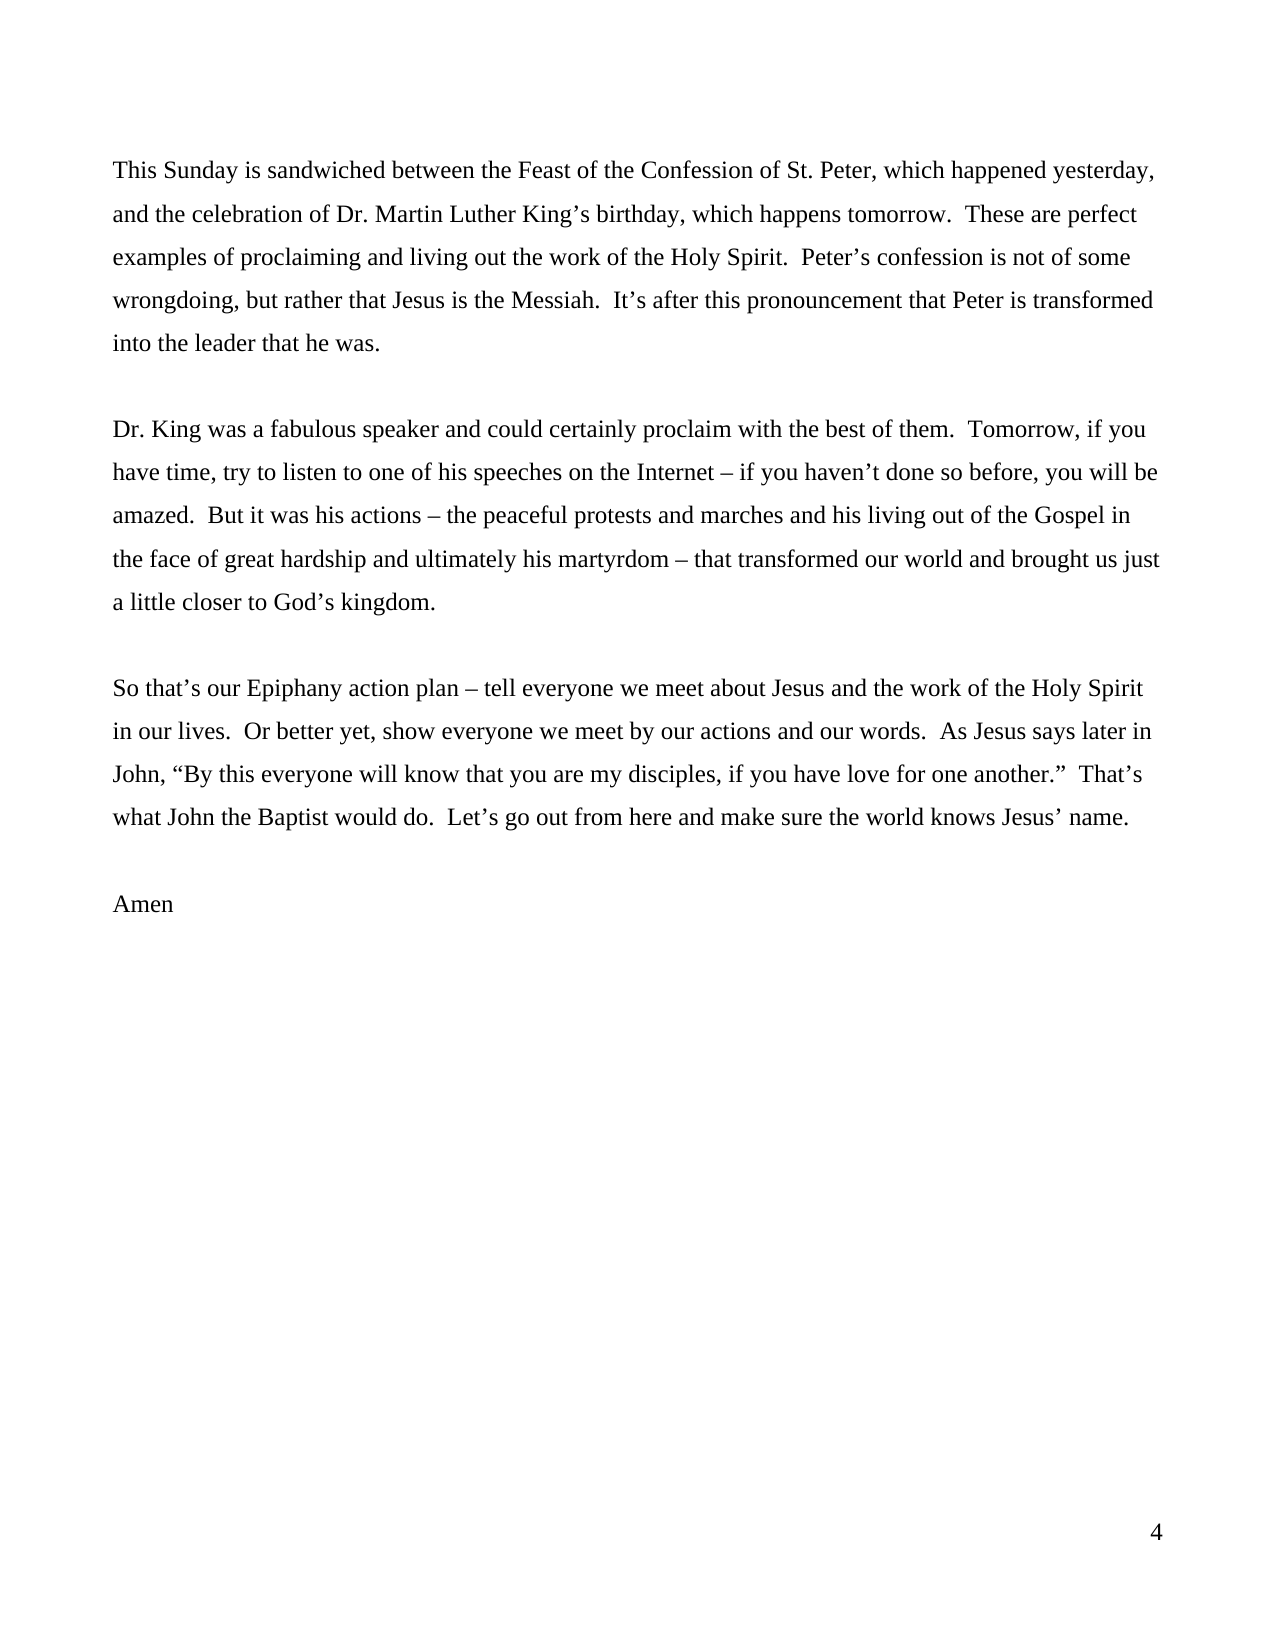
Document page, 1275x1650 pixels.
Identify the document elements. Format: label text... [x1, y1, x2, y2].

text Amen [112, 889, 1162, 917]
text So that’s our Epiphany action plan – tell everyone we meet about Jesus and the work of the Holy Spirit in our lives. Or better yet, show everyone we meet by our actions and our words. As Jesus says later in John, “By this everyone will know that you are my disciples, if you have love for one another.” That’s what John the Baptist would do. Let’s go out from here and make sure the world knows Jesus’ name. [112, 673, 1162, 831]
text Dr. King was a fabulous speaker and could certainly proclaim with the best of them. Tomorrow, if you have time, try to listen to one of his speeches on the Internet – if you haven’t done so before, you will be amazed. But it was his actions – the peaceful protests and marches and his living out of the Gospel in the face of great hardship and ultimately his martyrdom – that transformed our world and brought us just a little closer to God’s kingdom. [112, 414, 1162, 616]
text This Sunday is sandwiched between the Feast of the Confession of St. Peter, which happened yesterday, and the celebration of Dr. Martin Luther King’s birthday, which happens tomorrow. These are perfect examples of proclaiming and living out the work of the Holy Spirit. Peter’s confession is not of some wrongdoing, but rather that Jesus is the Messiah. It’s after this pronouncement that Peter is transformed into the leader that he was. [112, 156, 1162, 357]
